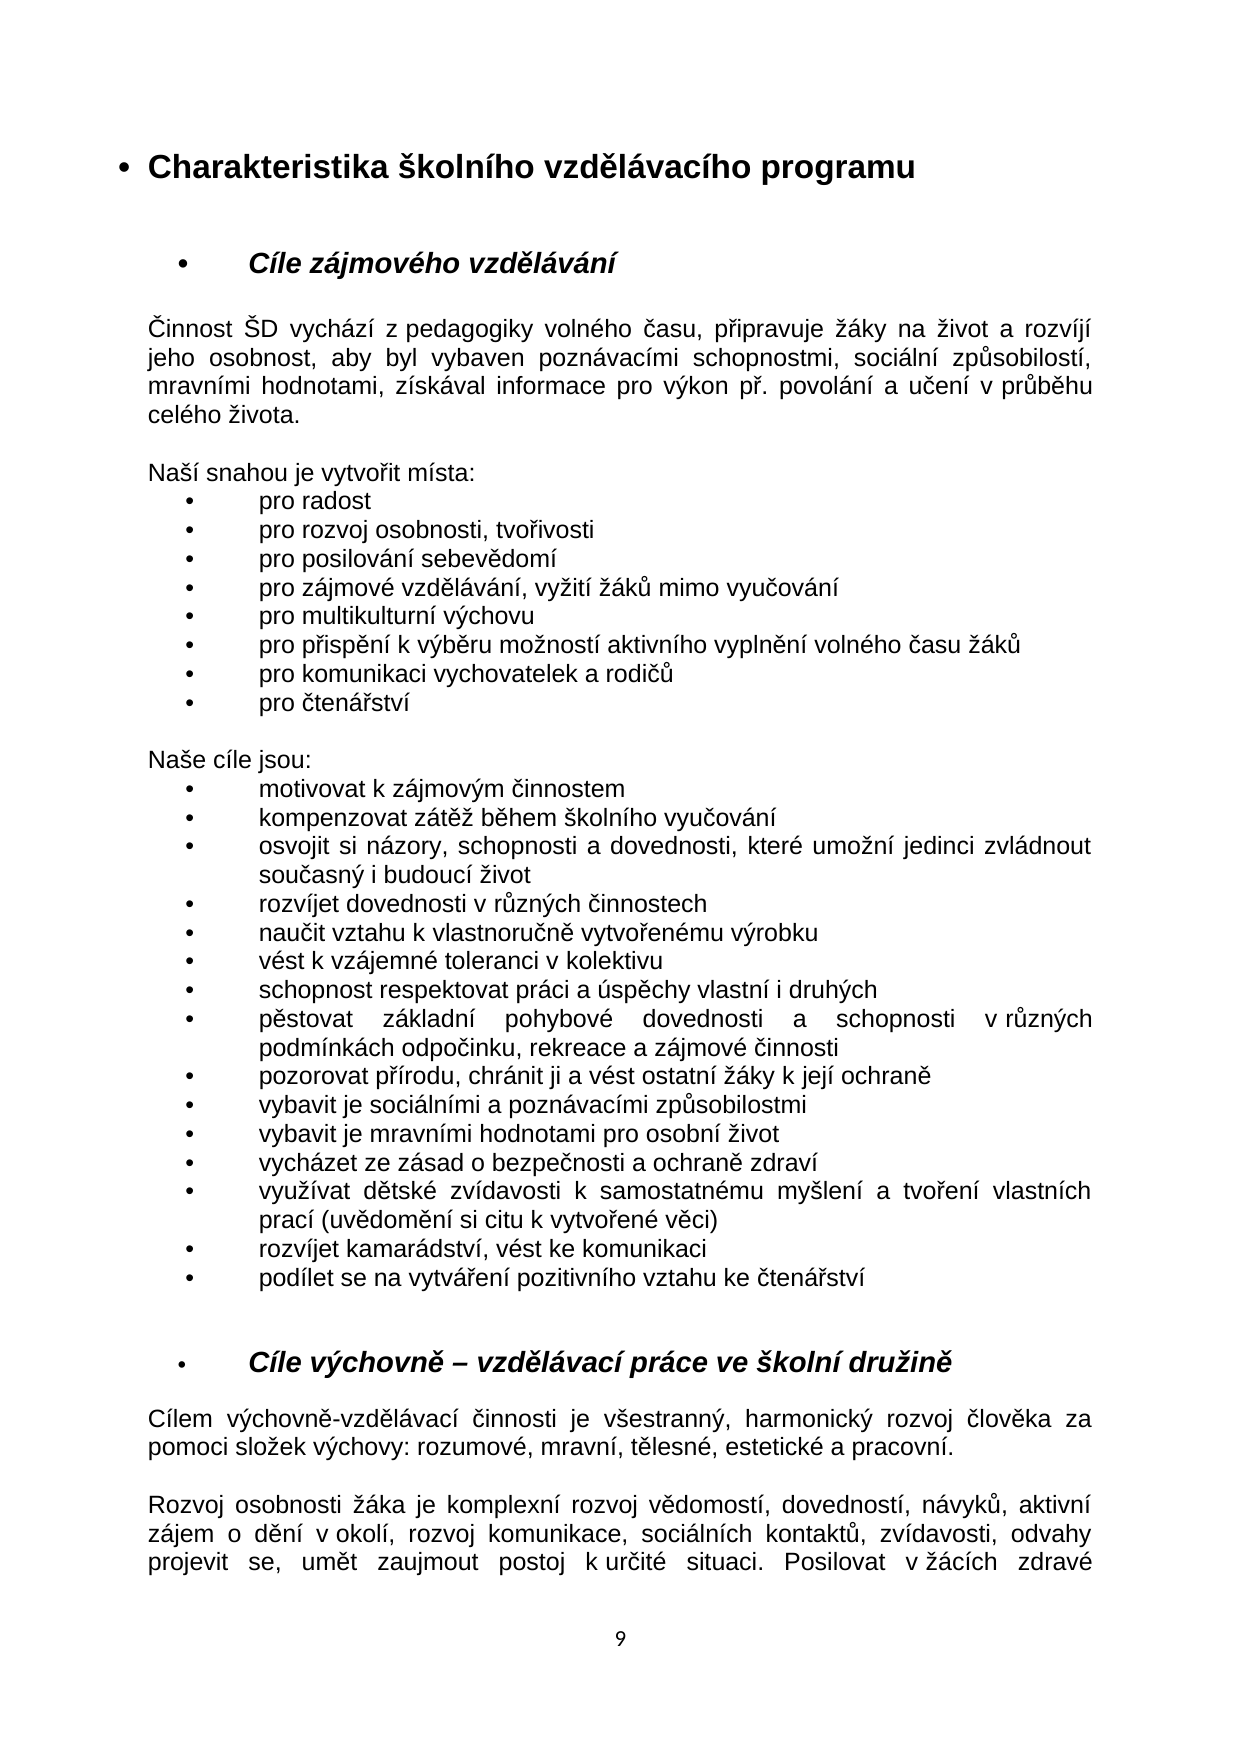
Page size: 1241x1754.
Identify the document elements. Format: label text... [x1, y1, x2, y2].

list naučit vztahu k vlastnoručně vytvořenému výrobku [185, 918, 1093, 946]
list vycházet ze zásad o bezpečnosti a ochraně zdraví [185, 1148, 1093, 1176]
list vybavit je sociálními a poznávacími způsobilostmi [185, 1090, 1093, 1119]
list kompenzovat zátěž během školního vyučování [185, 803, 1093, 831]
list Cíle výchovně – vzdělávací práce ve školní družině [177, 1345, 1093, 1379]
list rozvíjet dovednosti v různých činnostech [185, 889, 1093, 918]
list pro čtenářství [185, 688, 1093, 716]
list pro multikulturní výchovu [185, 601, 1093, 630]
list osvojit si názory, schopnosti a dovednosti, které umožní jedinci zvládnout současný i budoucí život [185, 831, 1093, 889]
list pro komunikaci vychovatelek a rodičů [185, 659, 1093, 688]
list podílet se na vytváření pozitivního vztahu ke čtenářství [185, 1263, 1093, 1291]
list pro přispění k výběru možností aktivního vyplnění volného času žáků [185, 630, 1093, 659]
list schopnost respektovat práci a úspěchy vlastní i druhých [185, 975, 1093, 1004]
text Činnost ŠD vychází z pedagogiky volného času, připravuje žáky na život a rozvíjí jeho osobnost, aby byl vybaven poznávacími schopnostmi, sociální způsobilostí, mravními hodnotami, získával informace pro výkon př. povolání a učení v průběhu celého života. [148, 314, 1093, 429]
list pro zájmové vzdělávání, vyžití žáků mimo vyučování [185, 573, 1093, 601]
text Cílem výchovně-vzdělávací činnosti je všestranný, harmonický rozvoj člověka za pomoci složek výchovy: rozumové, mravní, tělesné, estetické a pracovní. [148, 1404, 1093, 1461]
list pěstovat základní pohybové dovednosti a schopnosti v různých podmínkách odpočinku, rekreace a zájmové činnosti [185, 1004, 1093, 1061]
list pozorovat přírodu, chránit ji a vést ostatní žáky k její ochraně [185, 1061, 1093, 1090]
text Naší snahou je vytvořit místa: [148, 458, 1093, 486]
list motivovat k zájmovým činnostem [185, 774, 1093, 803]
list vybavit je mravními hodnotami pro osobní život [185, 1119, 1093, 1148]
list Charakteristika školního vzdělávacího programu [118, 148, 1093, 186]
list pro posilování sebevědomí [185, 544, 1093, 573]
list využívat dětské zvídavosti k samostatnému myšlení a tvoření vlastních prací (uvědomění si citu k vytvořené věci) [185, 1176, 1093, 1234]
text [148, 1490, 1093, 1576]
list Cíle zájmového vzdělávání [177, 246, 1093, 279]
text Naše cíle jsou: [148, 745, 1093, 774]
list pro radost [185, 486, 1093, 515]
list pro rozvoj osobnosti, tvořivosti [185, 515, 1093, 544]
list rozvíjet kamarádství, vést ke komunikaci [185, 1234, 1093, 1263]
list vést k vzájemné toleranci v kolektivu [185, 946, 1093, 975]
